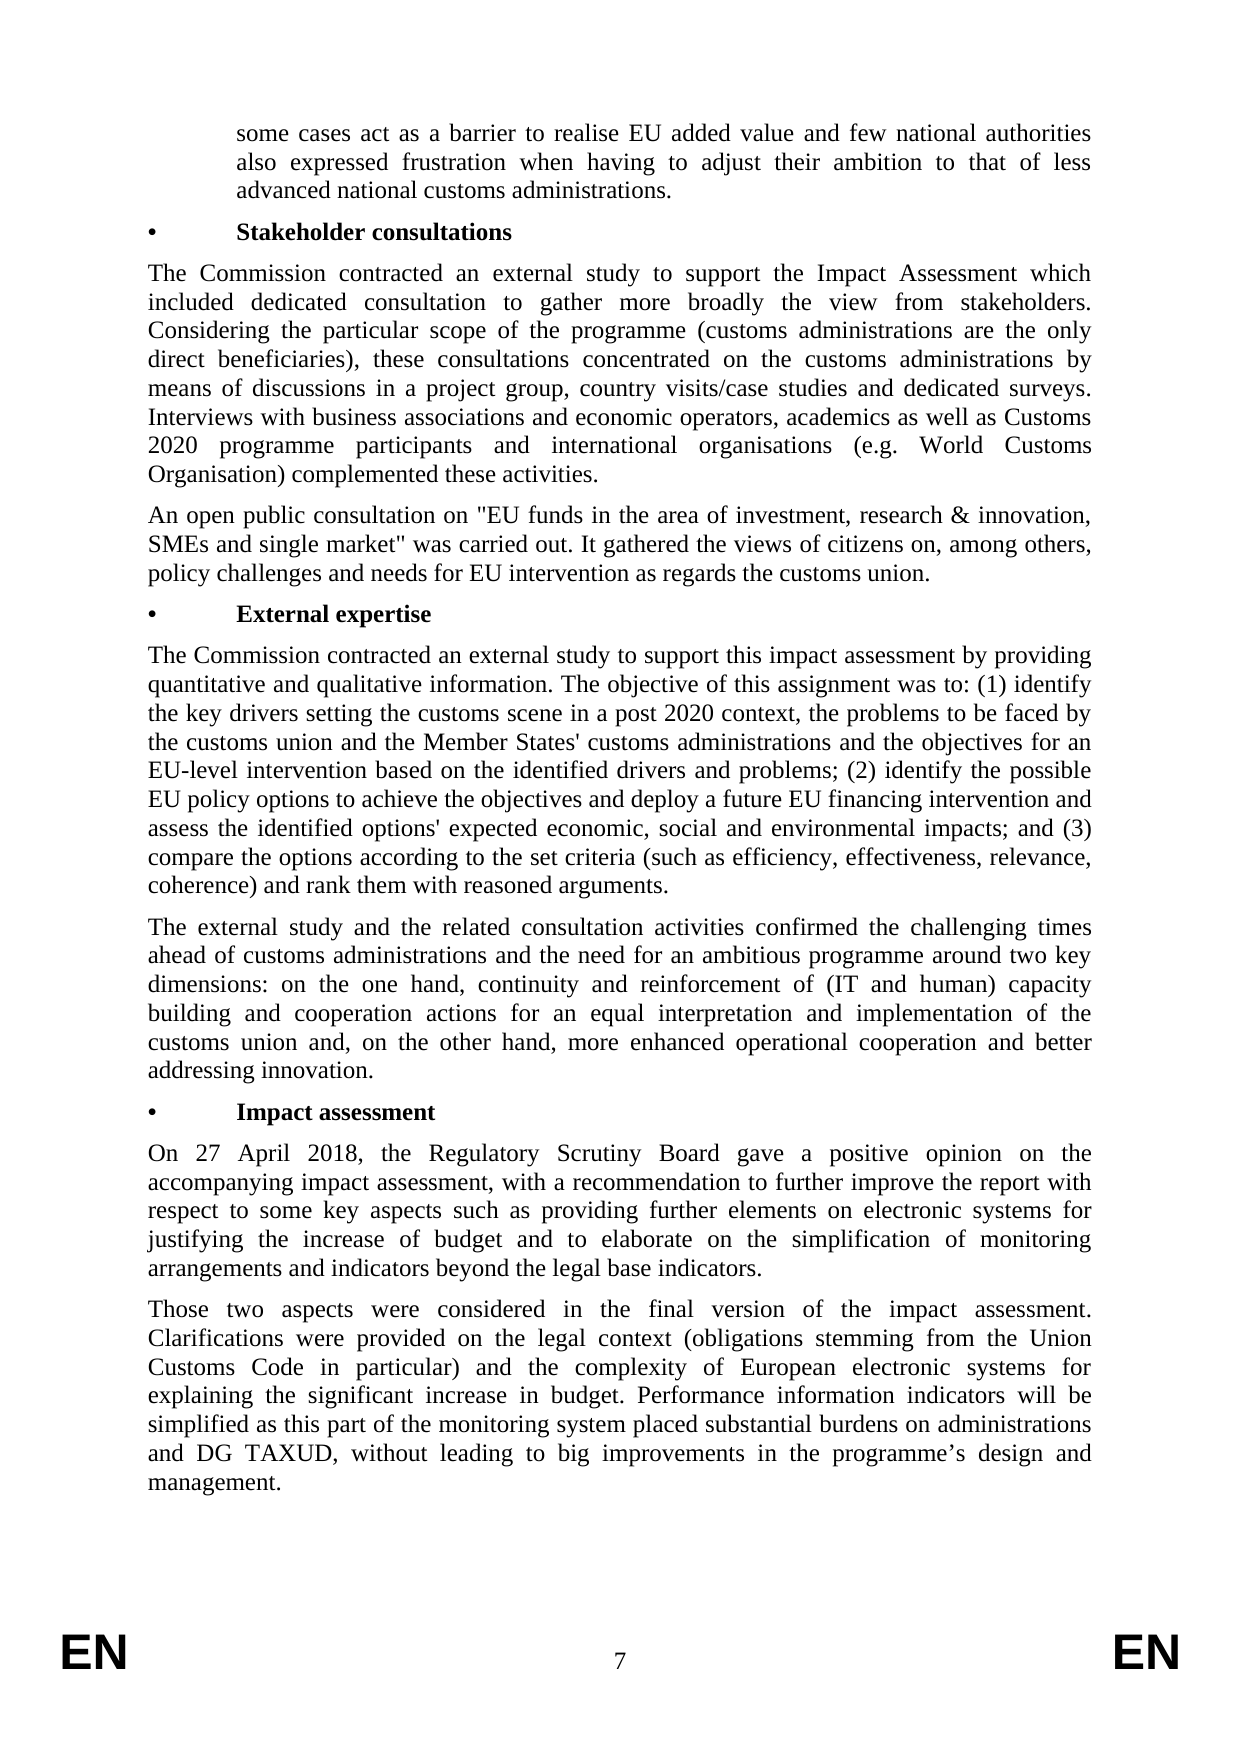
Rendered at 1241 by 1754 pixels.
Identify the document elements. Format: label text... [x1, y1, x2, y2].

text An open public consultation on "EU funds in the area of investment, research & innovation, SMEs and single market" was carried out. It gathered the views of citizens on, among others, policy challenges and needs for EU intervention as regards the customs union. [148, 501, 1093, 587]
text The external study and the related consultation activities confirmed the challenging times ahead of customs administrations and the need for an ambitious programme around two key dimensions: on the one hand, continuity and reinforcement of (IT and human) capacity building and cooperation actions for an equal interpretation and implementation of the customs union and, on the other hand, more enhanced operational cooperation and better addressing innovation. [148, 912, 1093, 1084]
text The Commission contracted an external study to support the Impact Assessment which included dedicated consultation to gather more broadly the view from stakeholders. Considering the particular scope of the programme (customs administrations are the only direct beneficiaries), these consultations concentrated on the customs administrations by means of discussions in a project group, country visits/case studies and dedicated surveys. Interviews with business associations and economic operators, academics as well as Customs 2020 programme participants and international organisations (e.g. World Customs Organisation) complemented these activities. [148, 258, 1093, 488]
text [148, 118, 1093, 204]
text The Commission contracted an external study to support this impact assessment by providing quantitative and qualitative information. The objective of this assignment was to: (1) identify the key drivers setting the customs scene in a post 2020 context, the problems to be faced by the customs union and the Member States' customs administrations and the objectives for an EU-level intervention based on the identified drivers and problems; (2) identify the possible EU policy options to achieve the objectives and deploy a future EU financing intervention and assess the identified options' expected economic, social and environmental impacts; and (3) compare the options according to the set criteria (such as efficiency, effectiveness, relevance, coherence) and rank them with reasoned arguments. [148, 641, 1093, 899]
subtitle • External expertise [148, 599, 1093, 628]
subtitle • Stakeholder consultations [148, 217, 1093, 246]
text On 27 April 2018, the Regulatory Scrutiny Board gave a positive opinion on the accompanying impact assessment, with a recommendation to further improve the report with respect to some key aspects such as providing further elements on electronic systems for justifying the increase of budget and to elaborate on the simplification of monitoring arrangements and indicators beyond the legal base indicators. [148, 1138, 1093, 1282]
subtitle • Impact assessment [148, 1097, 1093, 1126]
text Those two aspects were considered in the final version of the impact assessment. Clarifications were provided on the legal context (obligations stemming from the Union Customs Code in particular) and the complexity of European electronic systems for explaining the significant increase in budget. Performance information indicators will be simplified as this part of the monitoring system placed substantial burdens on administrations and DG TAXUD, without leading to big improvements in the programme’s design and management. [148, 1294, 1093, 1496]
